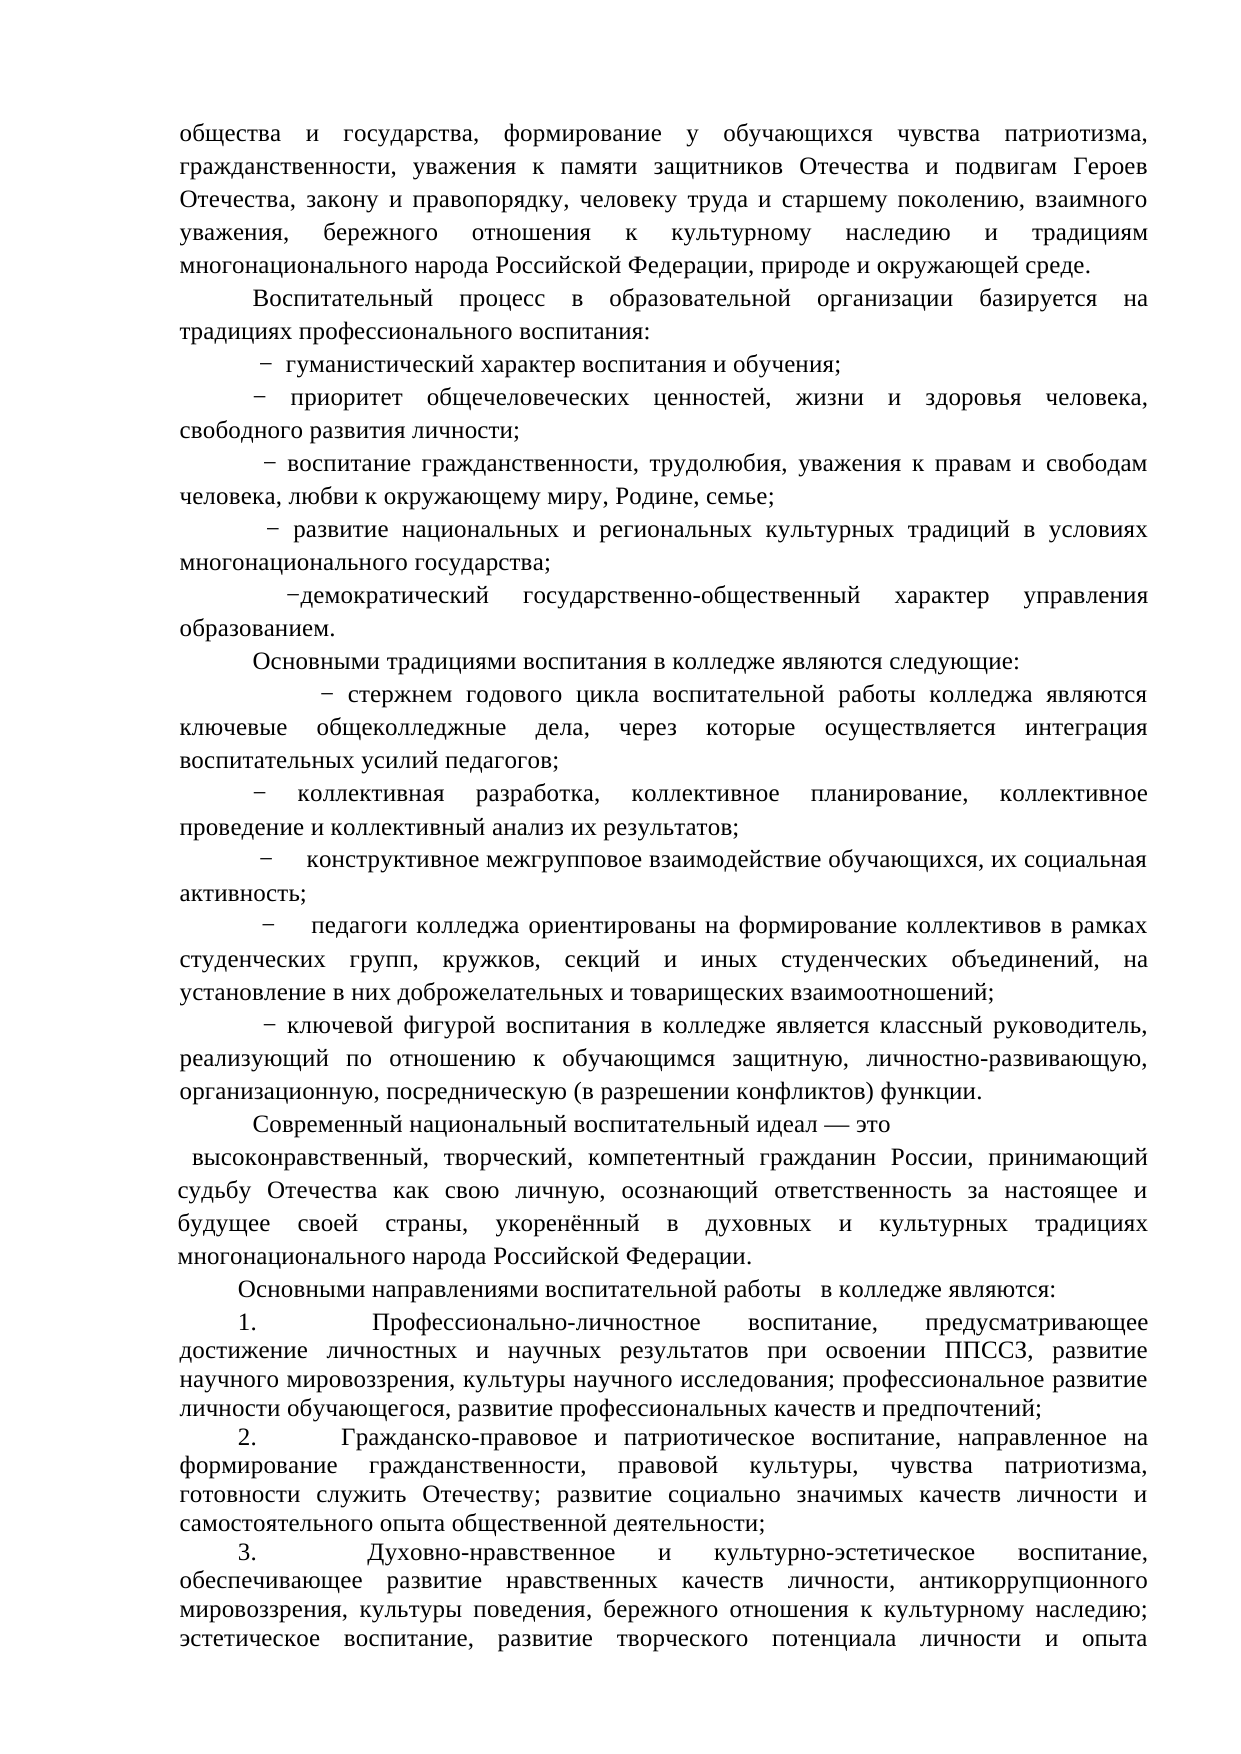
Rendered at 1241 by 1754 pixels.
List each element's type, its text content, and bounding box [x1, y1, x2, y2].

text − ключевой фигурой воспитания в колледже является классный руководитель, реализующий по отношению к обучающимся защитную, личностно-развивающую, организационную, посредническую (в разрешении конфликтов) функции. [179, 1010, 1149, 1104]
text Современный национальный воспитательный идеал — это [252, 1109, 1149, 1137]
text − воспитание гражданственности, трудолюбия, уважения к правам и свободам человека, любви к окружающему миру, Родине, семье; [179, 448, 1149, 510]
text − приоритет общечеловеческих ценностей, жизни и здоровья человека, свободного развития личности; [179, 382, 1149, 444]
text высоконравственный, творческий, компетентный гражданин России, принимающий судьбу Отечества как свою личную, осознающий ответственность за настоящее и будущее своей страны, укоренённый в духовных и культурных традициях многонационального народа Российской Федерации. [177, 1142, 1149, 1269]
text Основными традициями воспитания в колледже являются следующие: [179, 646, 1149, 675]
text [179, 118, 1149, 279]
text − гуманистический характер воспитания и обучения; [179, 349, 1149, 378]
text − стержнем годового цикла воспитательной работы колледжа являются ключевые общеколледжные дела, через которые осуществляется интеграция воспитательных усилий педагогов; [179, 679, 1149, 774]
text −демократический государственно-общественный характер управления образованием. [179, 580, 1149, 642]
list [179, 1537, 1149, 1652]
text − конструктивное межгрупповое взаимодействие обучающихся, их социальная активность; [179, 844, 1149, 906]
list Гражданско-правовое и патриотическое воспитание, направленное на формирование гражданственности, правовой культуры, чувства патриотизма, готовности служить Отечеству; развитие социально значимых качеств личности и самостоятельного опыта общественной деятельности; [179, 1422, 1149, 1537]
text Основными направлениями воспитательной работы в колледже являются: [179, 1274, 1152, 1303]
text Воспитательный процесс в образовательной организации базируется на традициях профессионального воспитания: [179, 283, 1149, 345]
list Профессионально-личностное воспитание, предусматривающее достижение личностных и научных результатов при освоении ППССЗ, развитие научного мировоззрения, культуры научного исследования; профессиональное развитие личности обучающегося, развитие профессиональных качеств и предпочтений; [179, 1307, 1149, 1422]
text − педагоги колледжа ориентированы на формирование коллективов в рамках студенческих групп, кружков, секций и иных студенческих объединений, на установление в них доброжелательных и товарищеских взаимоотношений; [179, 911, 1149, 1005]
text − развитие национальных и региональных культурных традиций в условиях многонационального государства; [179, 514, 1149, 576]
text − коллективная разработка, коллективное планирование, коллективное проведение и коллективный анализ их результатов; [179, 778, 1149, 840]
